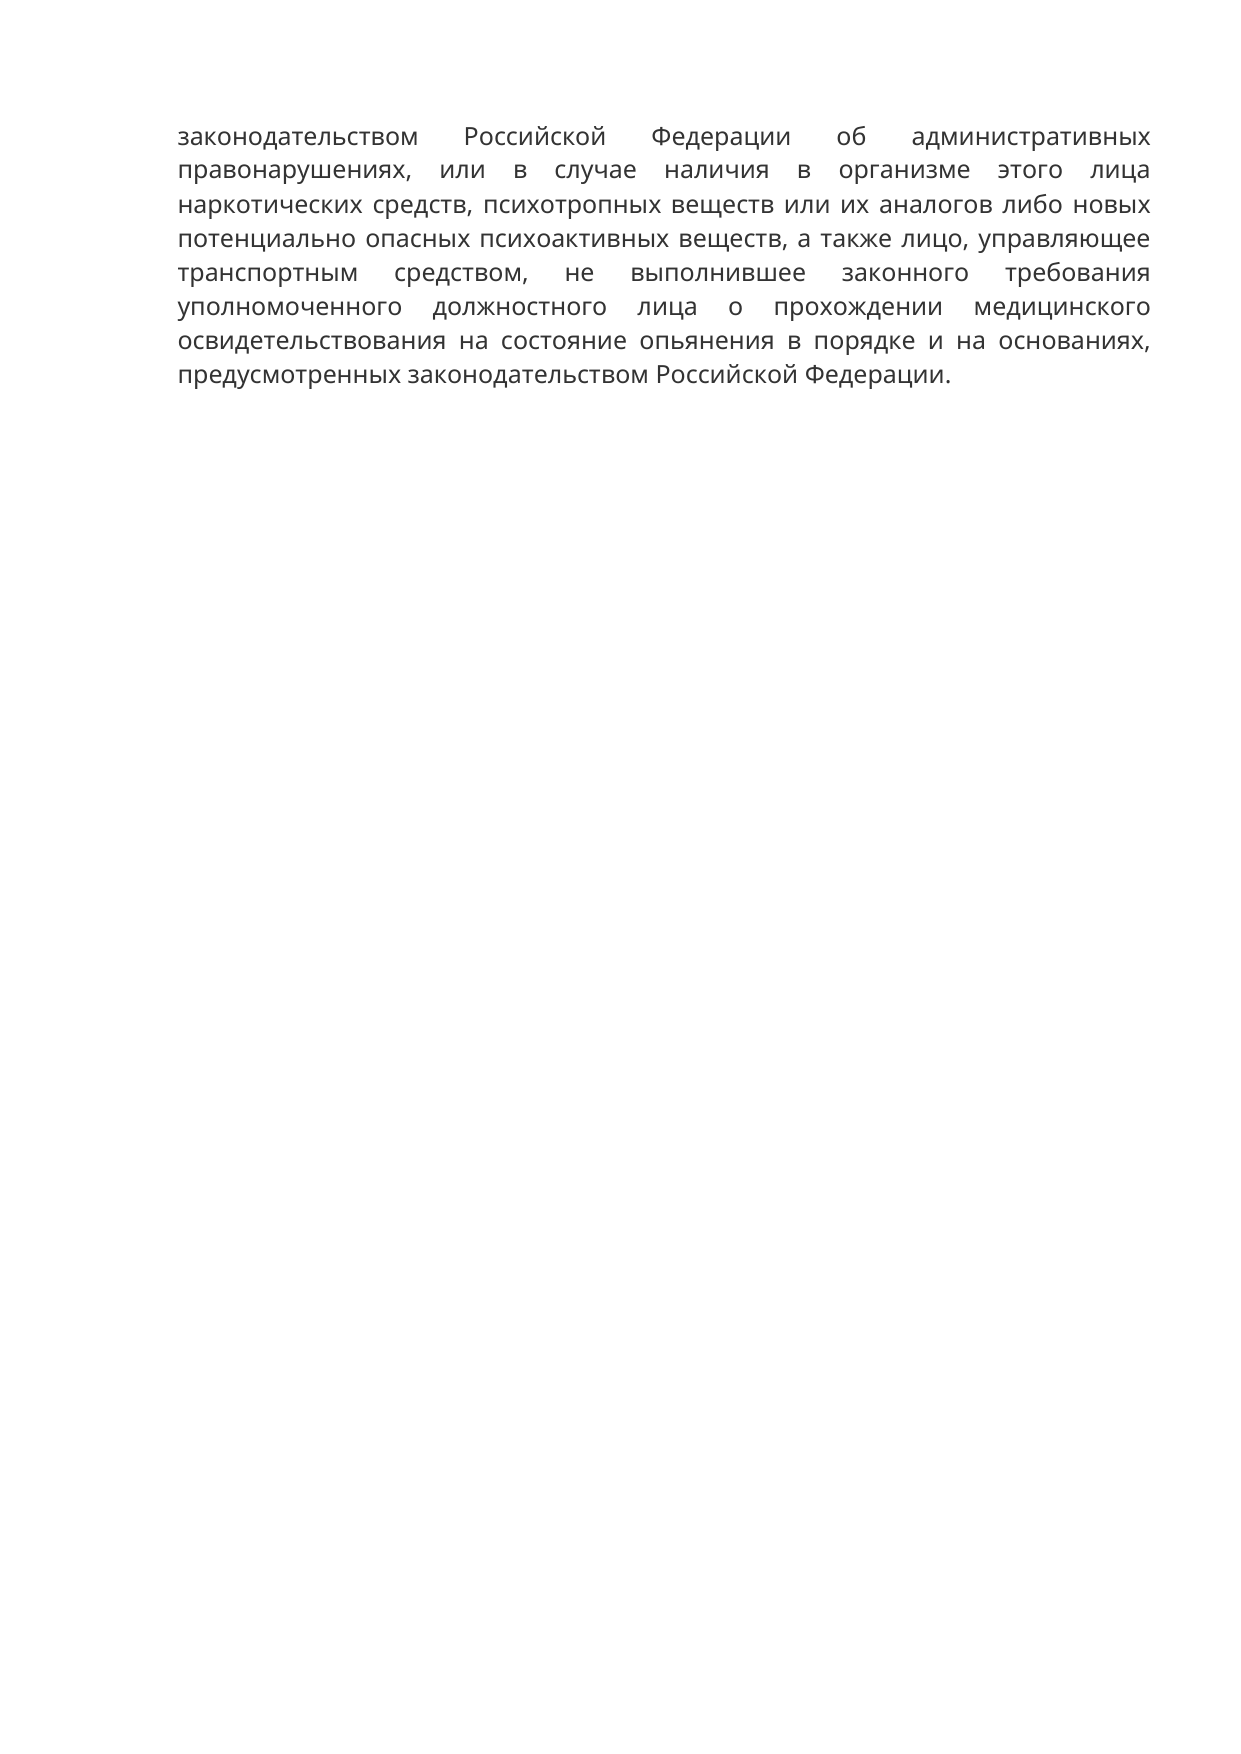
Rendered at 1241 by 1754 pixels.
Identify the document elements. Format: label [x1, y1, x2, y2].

text [177, 118, 1152, 391]
